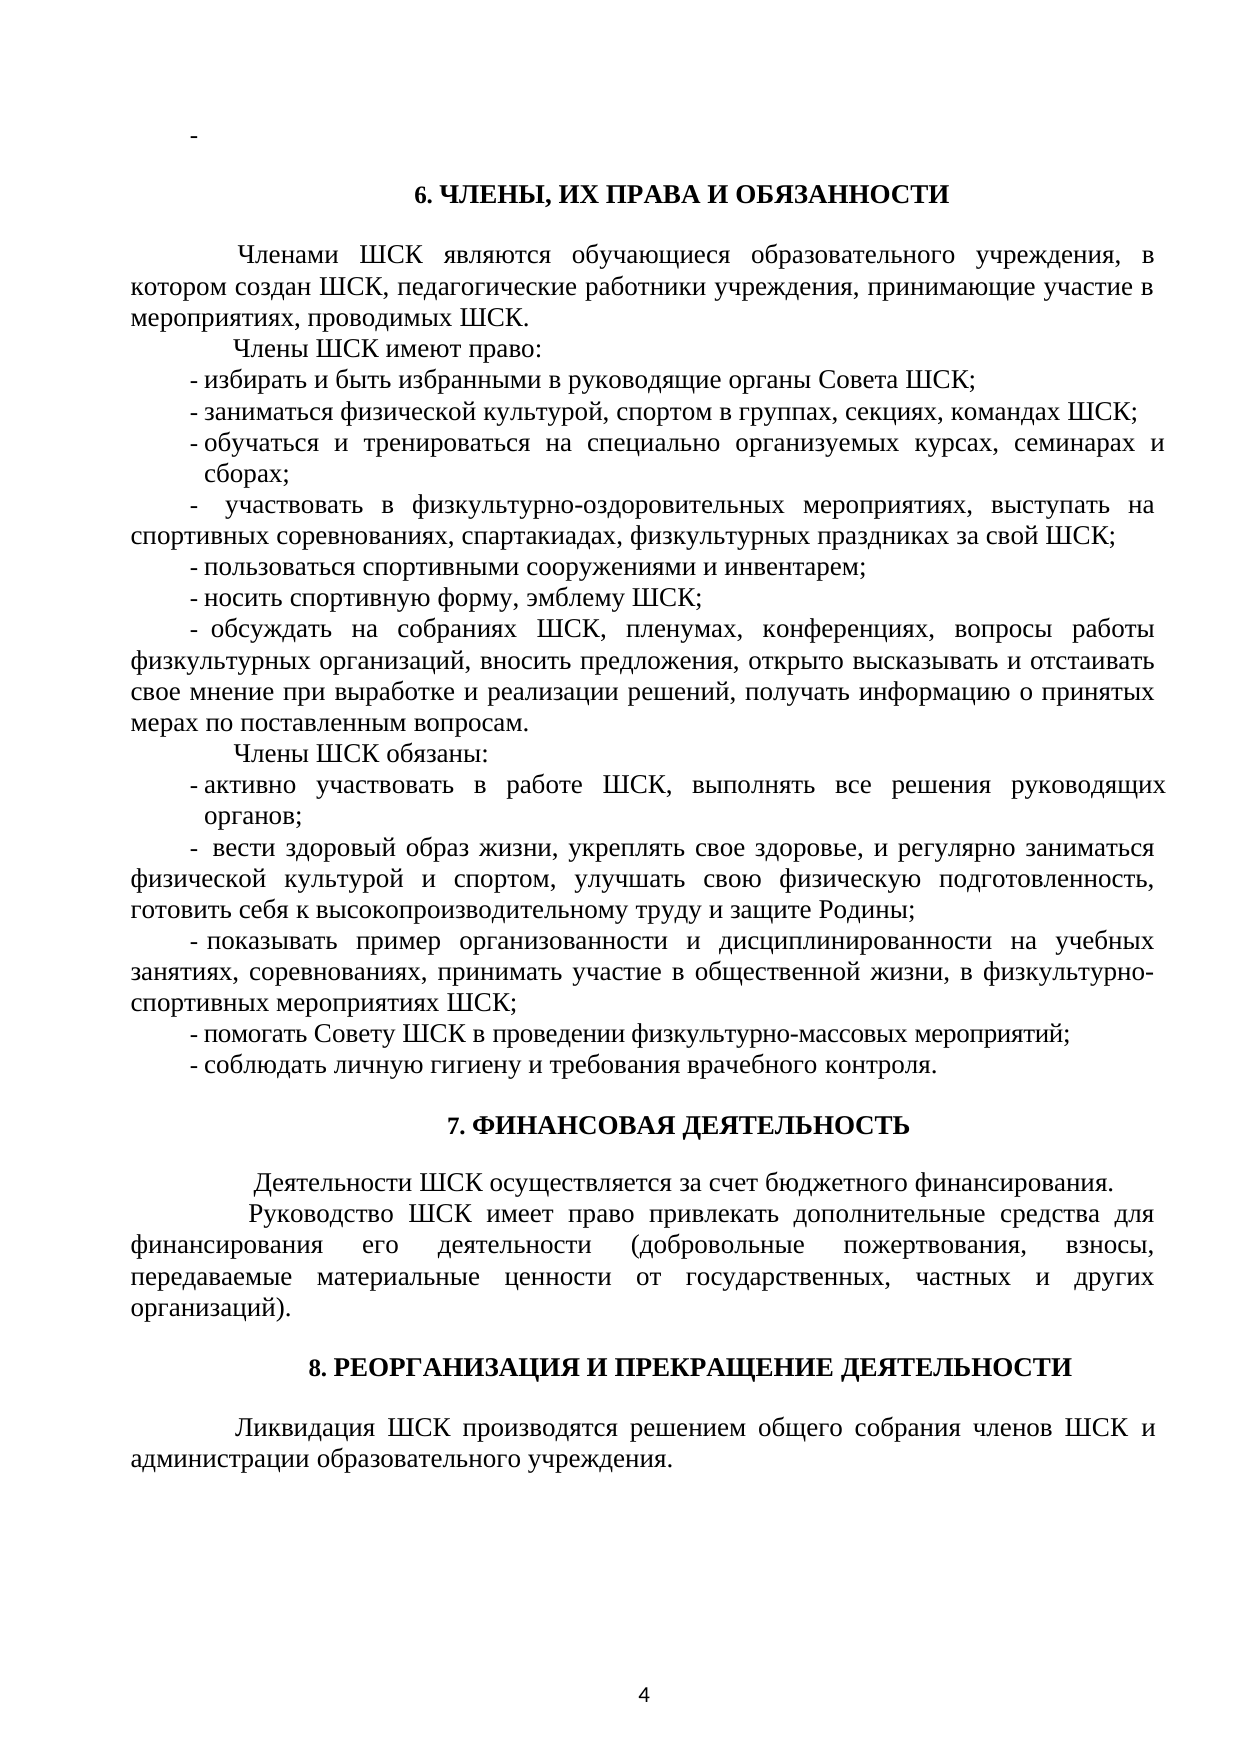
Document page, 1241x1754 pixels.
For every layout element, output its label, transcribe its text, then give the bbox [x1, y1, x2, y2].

list обучаться и тренироваться на специально организуемых курсах, семинарах и сборах; [189, 426, 1167, 488]
list Деятельности ШСК осуществляется за счет бюджетного финансирования. [130, 1169, 1167, 1197]
list Члены ШСК имеют право: [189, 332, 1167, 363]
list показывать пример организованности и дисциплинированности на учебных занятиях, соревнованиях, принимать участие в общественной жизни, в физкультурно-спортивных мероприятиях ШСК; [130, 924, 1156, 1017]
subtitle ФИНАНСОВАЯ ДЕЯТЕЛЬНОСТЬ [447, 1111, 1167, 1140]
list активно участвовать в работе ШСК, выполнять все решения руководящих органов; [189, 768, 1167, 831]
list носить спортивную форму, эмблему ШСК; [189, 581, 1167, 613]
list обсуждать на собраниях ШСК, пленумах, конференциях, вопросы работы физкультурных организаций, вносить предложения, открыто высказывать и отстаивать свое мнение при выработке и реализации решений, получать информацию о принятых мерах по поставленным вопросам. [130, 613, 1156, 737]
list помогать Совету ШСК в проведении физкультурно-массовых мероприятий; [189, 1017, 1167, 1049]
list участвовать в физкультурно-оздоровительных мероприятиях, выступать на спортивных соревнованиях, спартакиадах, физкультурных праздниках за свой ШСК; [130, 488, 1155, 550]
list вести здоровый образ жизни, укреплять свое здоровье, и регулярно заниматься физической культурой и спортом, улучшать свою физическую подготовленность, готовить себя к высокопроизводительному труду и защите Родины; [130, 831, 1156, 924]
list Ликвидация ШСК производятся решением общего собрания членов ШСК и администрации образовательного учреждения. [130, 1411, 1156, 1473]
subtitle ЧЛЕНЫ, ИХ ПРАВА И ОБЯЗАННОСТИ [414, 181, 1167, 210]
list соблюдать личную гигиену и требования врачебного контроля. [189, 1049, 1167, 1080]
list Руководство ШСК имеет право привлекать дополнительные средства для финансирования его деятельности (добровольные пожертвования, взносы, передаваемые материальные ценности от государственных, частных и других организаций). [130, 1197, 1155, 1322]
list Членами ШСК являются обучающиеся образовательного учреждения, в котором создан ШСК, педагогические работники учреждения, принимающие участие в мероприятиях, проводимых ШСК. [130, 239, 1155, 332]
list Члены ШСК обязаны: [189, 737, 1167, 768]
list избирать и быть избранными в руководящие органы Совета ШСК; [189, 363, 1167, 394]
list пользоваться спортивными сооружениями и инвентарем; [189, 550, 1167, 581]
subtitle РЕОРГАНИЗАЦИЯ И ПРЕКРАЩЕНИЕ ДЕЯТЕЛЬНОСТИ [308, 1353, 1167, 1382]
list заниматься физической культурой, спортом в группах, секциях, командах ШСК; [189, 394, 1167, 426]
